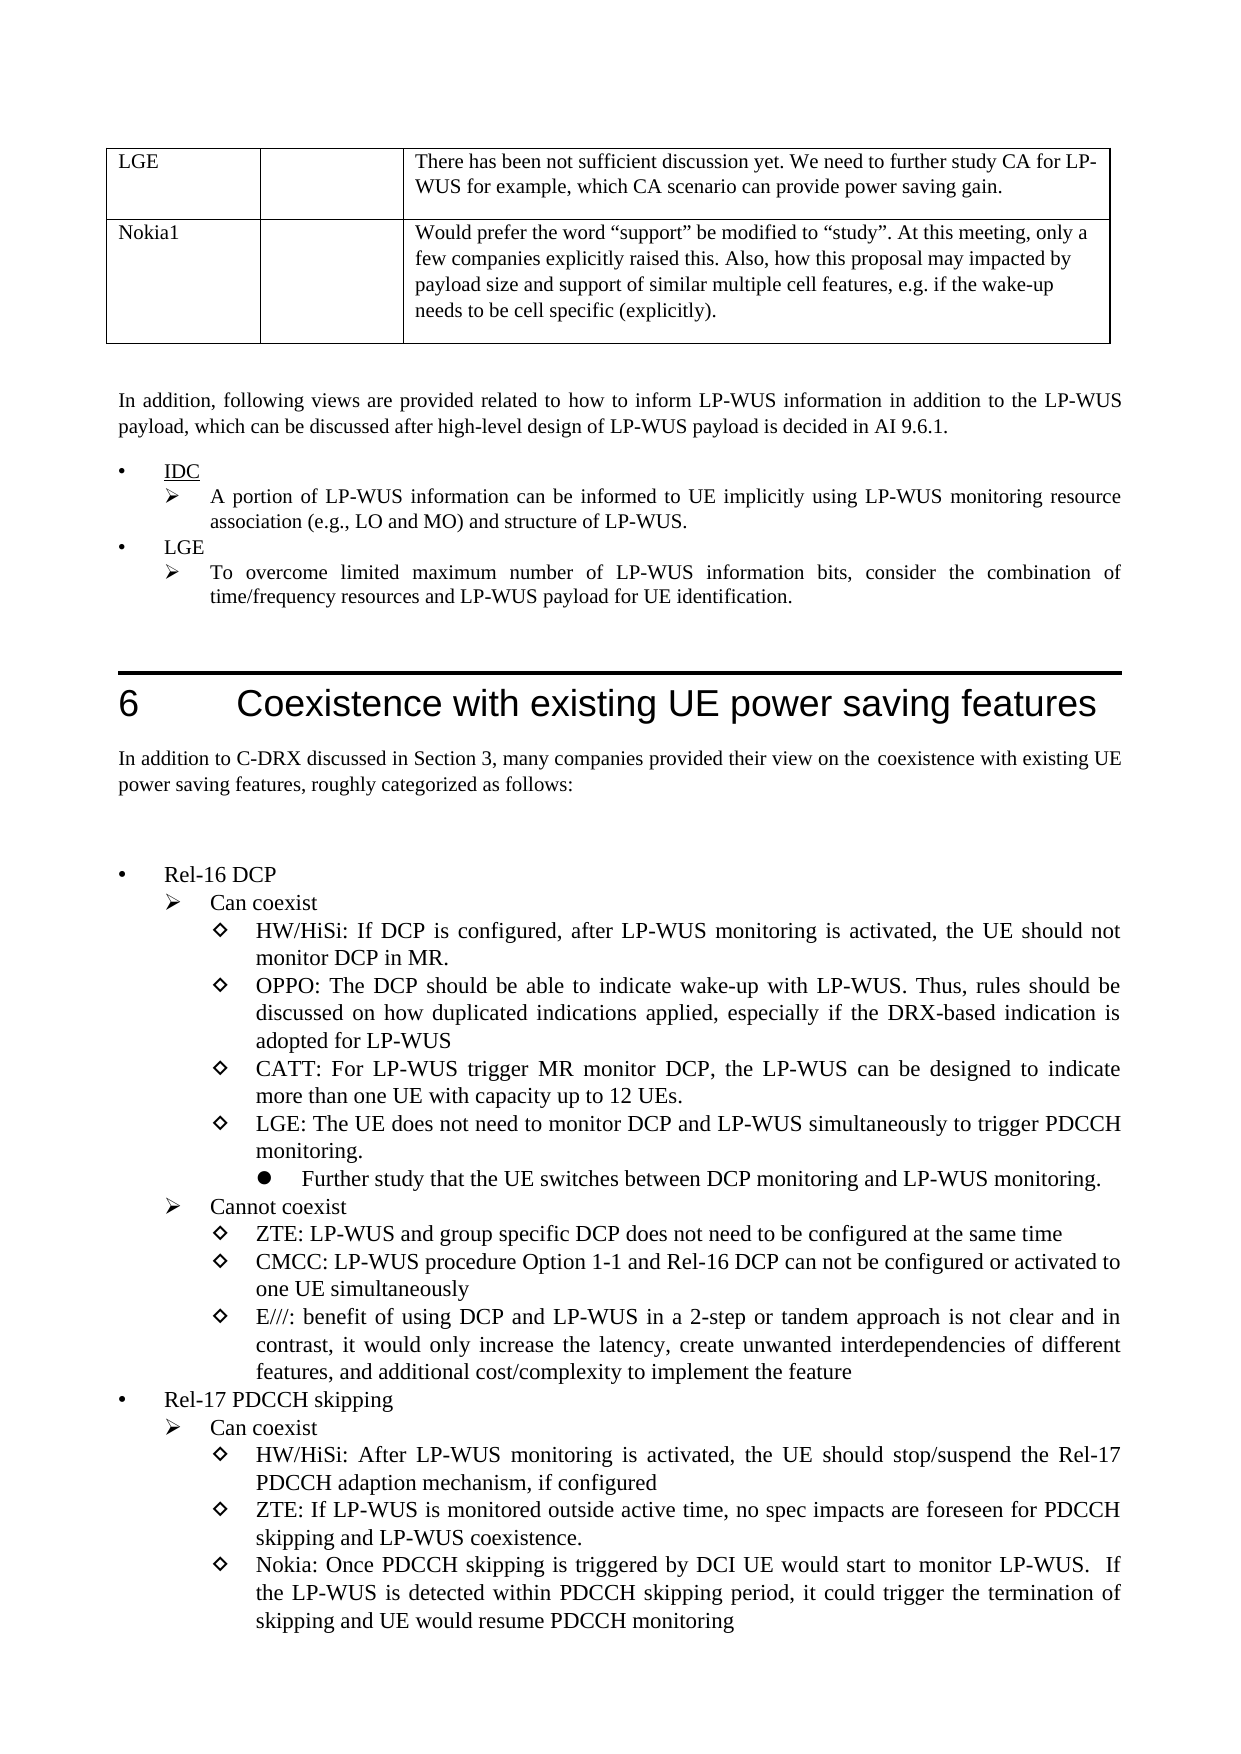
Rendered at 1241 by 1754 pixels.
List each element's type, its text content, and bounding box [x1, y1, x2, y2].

list CATT: For LP-WUS trigger MR monitor DCP, the LP-WUS can be designed to indicate more than one UE with capacity up to 12 UEs. [210, 1055, 1122, 1109]
list Cannot coexist [164, 1193, 1122, 1219]
list Can coexist [164, 1413, 1122, 1440]
list E///: benefit of using DCP and LP-WUS in a 2-step or tandem approach is not clear and in contrast, it would only increase the latency, create unwanted interdependencies of different features, and additional cost/complexity to implement the feature [210, 1303, 1122, 1385]
list IDC [118, 459, 1122, 483]
list Nokia: Once PDCCH skipping is triggered by DCI UE would start to monitor LP-WUS. If the LP-WUS is detected within PDCCH skipping period, it could trigger the termination of skipping and UE would resume PDCCH monitoring [210, 1552, 1122, 1633]
list Can coexist [164, 889, 1122, 915]
list HW/HiSi: After LP-WUS monitoring is activated, the UE should stop/suspend the Rel-17 PDCCH adaption mechanism, if configured [210, 1441, 1122, 1495]
list OPPO: The DCP should be able to indicate wake-up with LP-WUS. Thus, rules should be discussed on how duplicated indications applied, especially if the DRX-based indication is adopted for LP-WUS [210, 972, 1122, 1053]
list ZTE: LP-WUS and group specific DCP does not need to be configured at the same time [210, 1220, 1122, 1247]
text In addition to C-DRX discussed in Section 3, many companies provided their view on the coexistence with existing UE power saving features, roughly categorized as follows: [118, 746, 1122, 796]
list ZTE: If LP-WUS is monitored outside active time, no spec impacts are foreseen for PDCCH skipping and LP-WUS coexistence. [210, 1496, 1122, 1550]
list A portion of LP-WUS information can be informed to UE implicitly using LP-WUS monitoring resource association (e.g., LO and MO) and structure of LP-WUS. [164, 484, 1122, 533]
table_cell [261, 149, 403, 219]
subtitle 6 Coexistence with existing UE power saving features [118, 675, 1122, 724]
text In addition, following views are provided related to how to inform LP-WUS information in addition to the LP-WUS payload, which can be discussed after high-level design of LP-WUS payload is decided in AI 9.6.1. [118, 388, 1122, 438]
table_cell There has been not sufficient discussion yet. We need to further study CA for LP-WUS for example, which CA scenario can provide power saving gain. [404, 149, 1109, 219]
list Rel-16 DCP [118, 861, 1122, 888]
list LGE: The UE does not need to monitor DCP and LP-WUS simultaneously to trigger PDCCH monitoring. [210, 1110, 1122, 1164]
table_cell Nokia1 [107, 220, 260, 343]
list HW/HiSi: If DCP is configured, after LP-WUS monitoring is activated, the UE should not monitor DCP in MR. [210, 917, 1122, 971]
list CMCC: LP-WUS procedure Option 1-1 and Rel-16 DCP can not be configured or activated to one UE simultaneously [210, 1248, 1122, 1302]
table_cell LGE [107, 149, 260, 219]
list LGE [118, 535, 1122, 559]
table_cell Would prefer the word “support” be modified to “study”. At this meeting, only a few companies explicitly raised this. Also, how this proposal may impacted by payload size and support of similar multiple cell features, e.g. if the wake-up needs to be cell specific (explicitly). [404, 220, 1109, 343]
list Further study that the UE switches between DCP monitoring and LP-WUS monitoring. [256, 1165, 1122, 1191]
table_cell [261, 220, 403, 343]
list Rel-17 PDCCH skipping [118, 1386, 1122, 1412]
list To overcome limited maximum number of LP-WUS information bits, consider the combination of time/frequency resources and LP-WUS payload for UE identification. [164, 560, 1122, 608]
